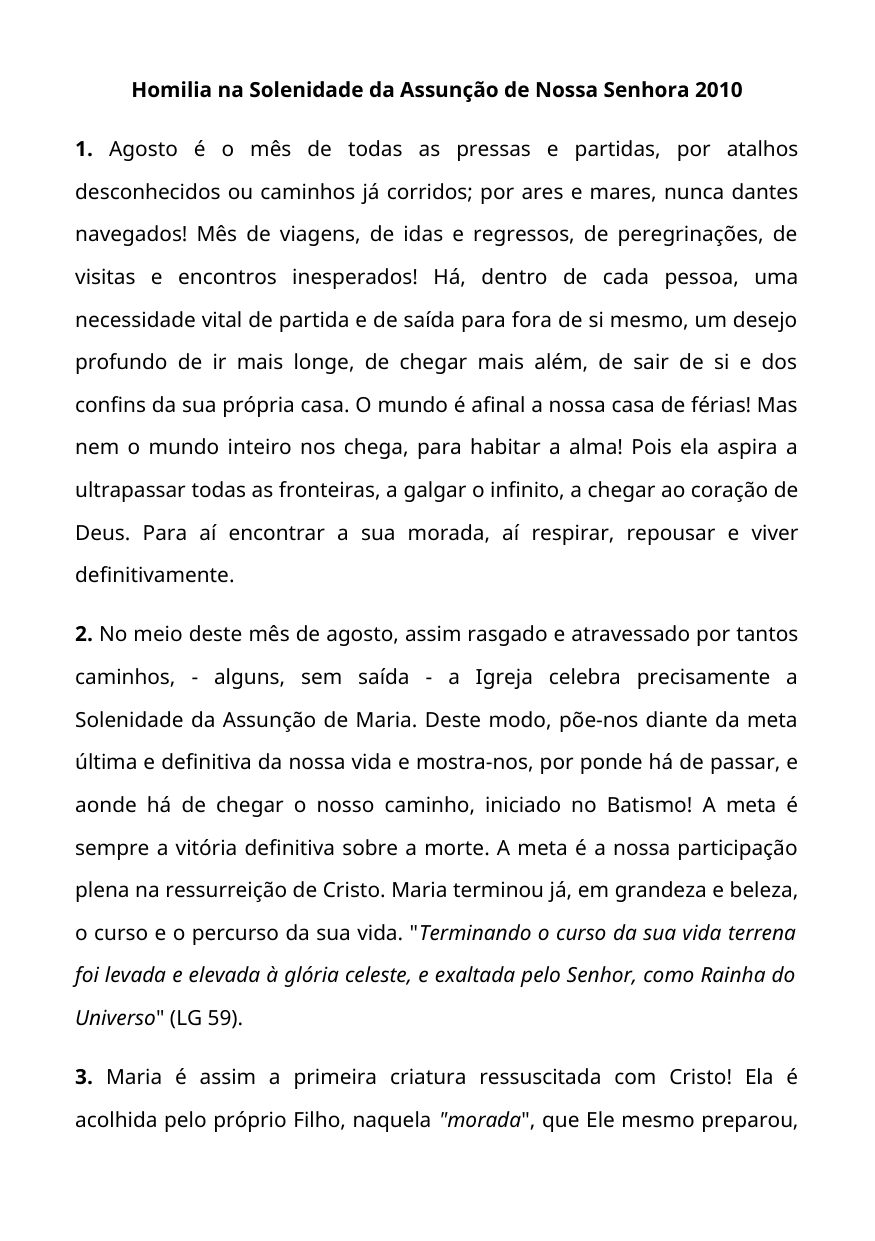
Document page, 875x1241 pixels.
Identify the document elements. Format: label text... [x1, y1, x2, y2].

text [75, 1062, 799, 1133]
text 1. Agosto é o mês de todas as pressas e partidas, por atalhos desconhecidos ou caminhos já corridos; por ares e mares, nunca dantes navegados! Mês de viagens, de idas e regressos, de peregrinações, de visitas e encontros inesperados! Há, dentro de cada pessoa, uma necessidade vital de partida e de saída para fora de si mesmo, um desejo profundo de ir mais longe, de chegar mais além, de sair de si e dos confins da sua própria casa. O mundo é afinal a nossa casa de férias! Mas nem o mundo inteiro nos chega, para habitar a alma! Pois ela aspira a ultrapassar todas as fronteiras, a galgar o infinito, a chegar ao coração de Deus. Para aí encontrar a sua morada, aí respirar, repousar e viver definitivamente. [75, 134, 799, 589]
text Homilia na Solenidade da Assunção de Nossa Senhora 2010 [75, 75, 799, 103]
text 2. No meio deste mês de agosto, assim rasgado e atravessado por tantos caminhos, - alguns, sem saída - a Igreja celebra precisamente a Solenidade da Assunção de Maria. Deste modo, põe-nos diante da meta última e definitiva da nossa vida e mostra-nos, por ponde há de passar, e aonde há de chegar o nosso caminho, iniciado no Batismo! A meta é sempre a vitória definitiva sobre a morte. A meta é a nossa participação plena na ressurreição de Cristo. Maria terminou já, em grandeza e beleza, o curso e o percurso da sua vida. "Terminando o curso da sua vida terrena foi levada e elevada à glória celeste, e exaltada pelo Senhor, como Rainha do Universo" (LG 59). [75, 619, 799, 1031]
